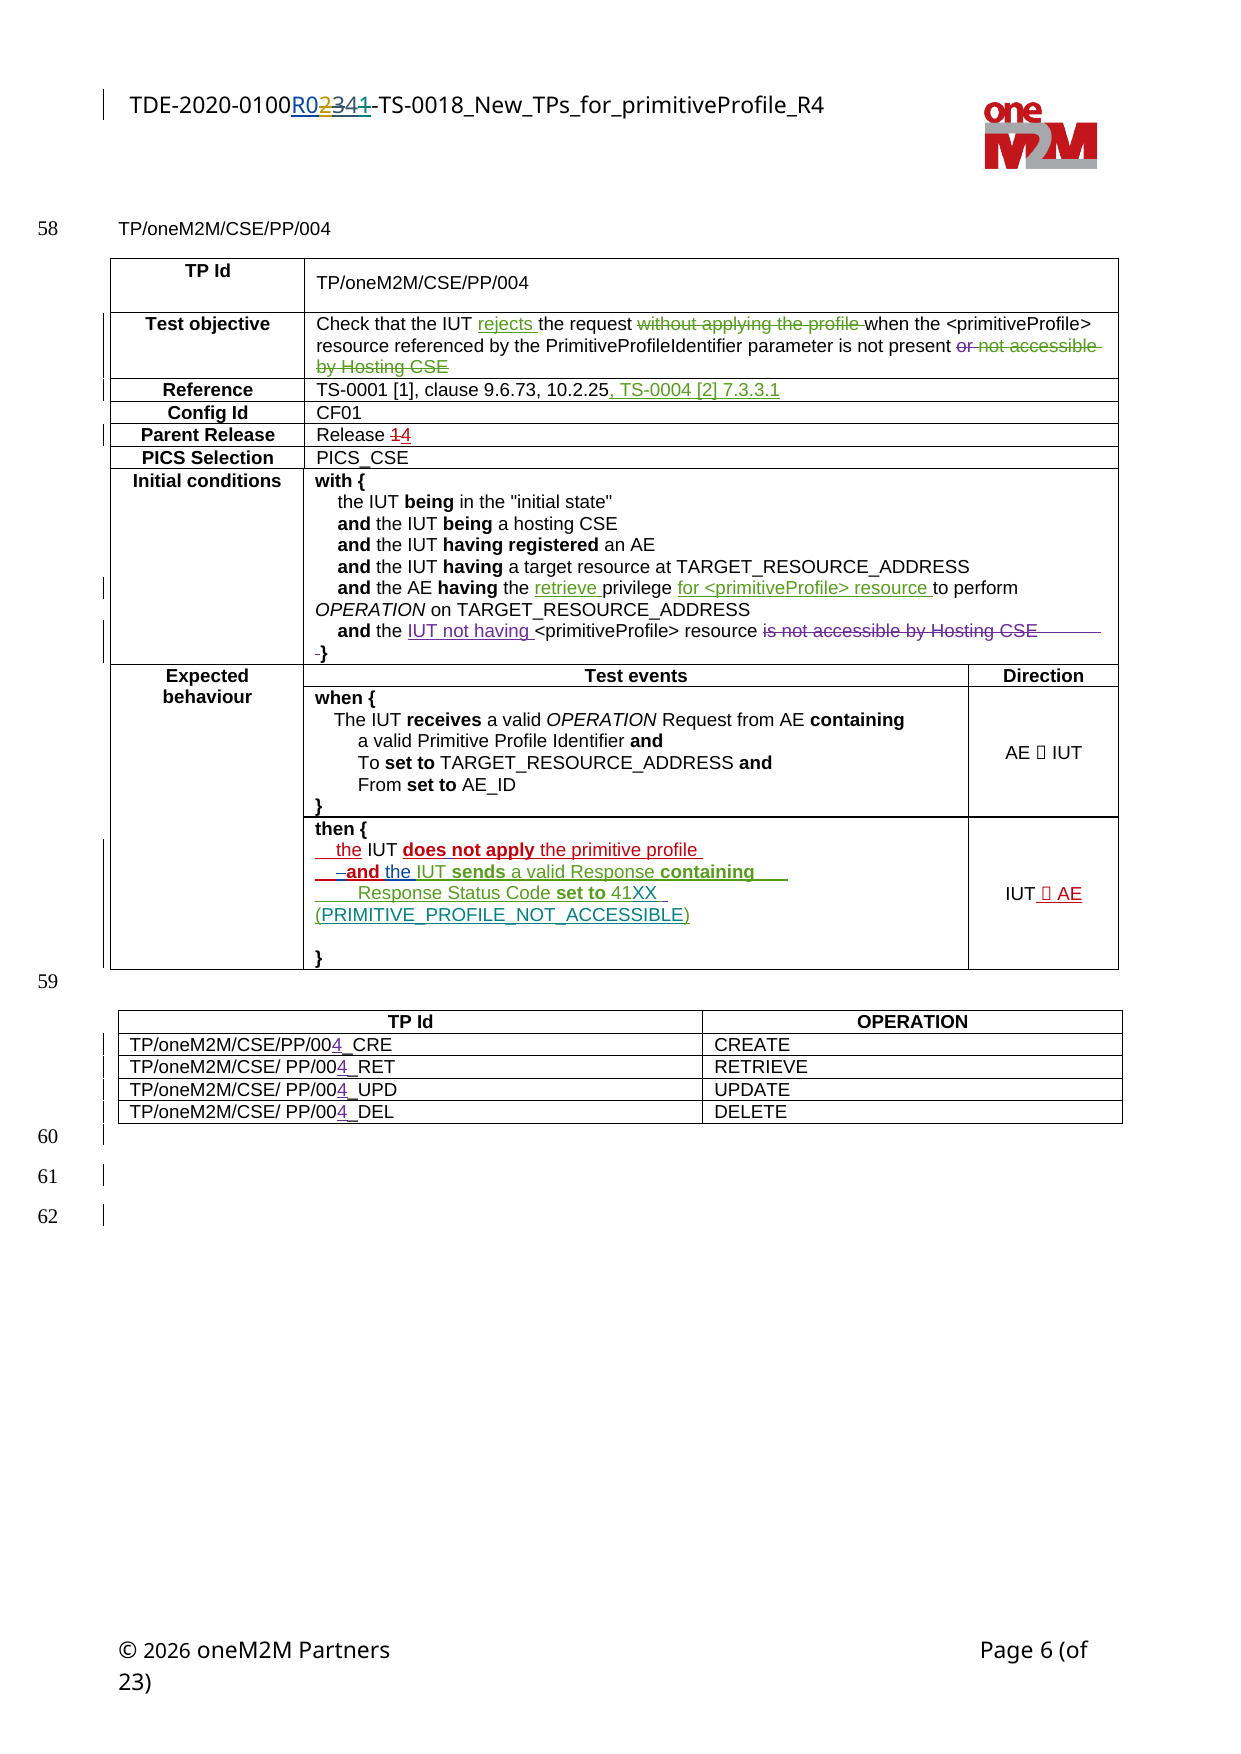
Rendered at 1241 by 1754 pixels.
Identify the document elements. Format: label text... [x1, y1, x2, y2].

table_cell Initial conditions [111, 469, 303, 663]
table_cell Test events [304, 665, 968, 686]
table_header TP/oneM2M/CSE/PP/004 [305, 259, 1118, 312]
table_cell CF01 [305, 402, 1118, 423]
table_cell Parent Release [111, 424, 304, 446]
table_cell AE  IUT [969, 687, 1118, 816]
table_cell DELETE [703, 1101, 1122, 1123]
table_cell TP/oneM2M/CSE/ PP/00_RET [119, 1056, 702, 1078]
table_cell Check that the IUT the request when the <primitiveProfile> resource referenced by the PrimitiveProfileIdentifier parameter is not present [305, 313, 1118, 378]
table_cell RETRIEVE [703, 1056, 1122, 1078]
table_cell CREATE [703, 1034, 1122, 1055]
table_cell PICS Selection [111, 447, 304, 468]
table_cell IUT [969, 818, 1118, 968]
table_cell TS-0001 [1], clause 9.6.73, 10.2.25 [305, 379, 1118, 401]
table_header TP Id [119, 1011, 702, 1032]
table_cell TP/oneM2M/CSE/ PP/00_DEL [119, 1101, 702, 1123]
table_cell Direction [969, 665, 1118, 686]
table_cell UPDATE [703, 1079, 1122, 1100]
table_cell Config Id [111, 402, 304, 423]
table_header TP Id [111, 259, 304, 312]
picture [970, 88, 1111, 184]
table_cell Expected behaviour [111, 665, 303, 968]
table_cell with { the IUT being in the "initial state" and the IUT being a hosting CSE and the IUT having registered an AE and the IUT having a target resource at TARGET_RESOURCE_ADDRESS and the AE having the privilege to perform OPERATION on TARGET_RESOURCE_ADDRESS and the <primitiveProfile> resource } [304, 469, 1118, 663]
table_cell TP/oneM2M/CSE/PP/00_CRE [119, 1034, 702, 1055]
table_cell then { IUT } [304, 818, 968, 968]
table_cell PICS_CSE [305, 447, 1118, 468]
table_cell TP/oneM2M/CSE/ PP/00_UPD [119, 1079, 702, 1100]
table_cell Reference [111, 379, 304, 401]
table_header OPERATION [703, 1011, 1122, 1032]
table_cell Test objective [111, 313, 304, 378]
table_cell when { The IUT receives a valid OPERATION Request from AE containing a valid Primitive Profile Identifier and To set to TARGET_RESOURCE_ADDRESS and From set to AE_ID } [304, 687, 968, 816]
text TP/oneM2M/CSE/PP/004 [118, 218, 1122, 239]
table_cell Release [305, 424, 1118, 446]
